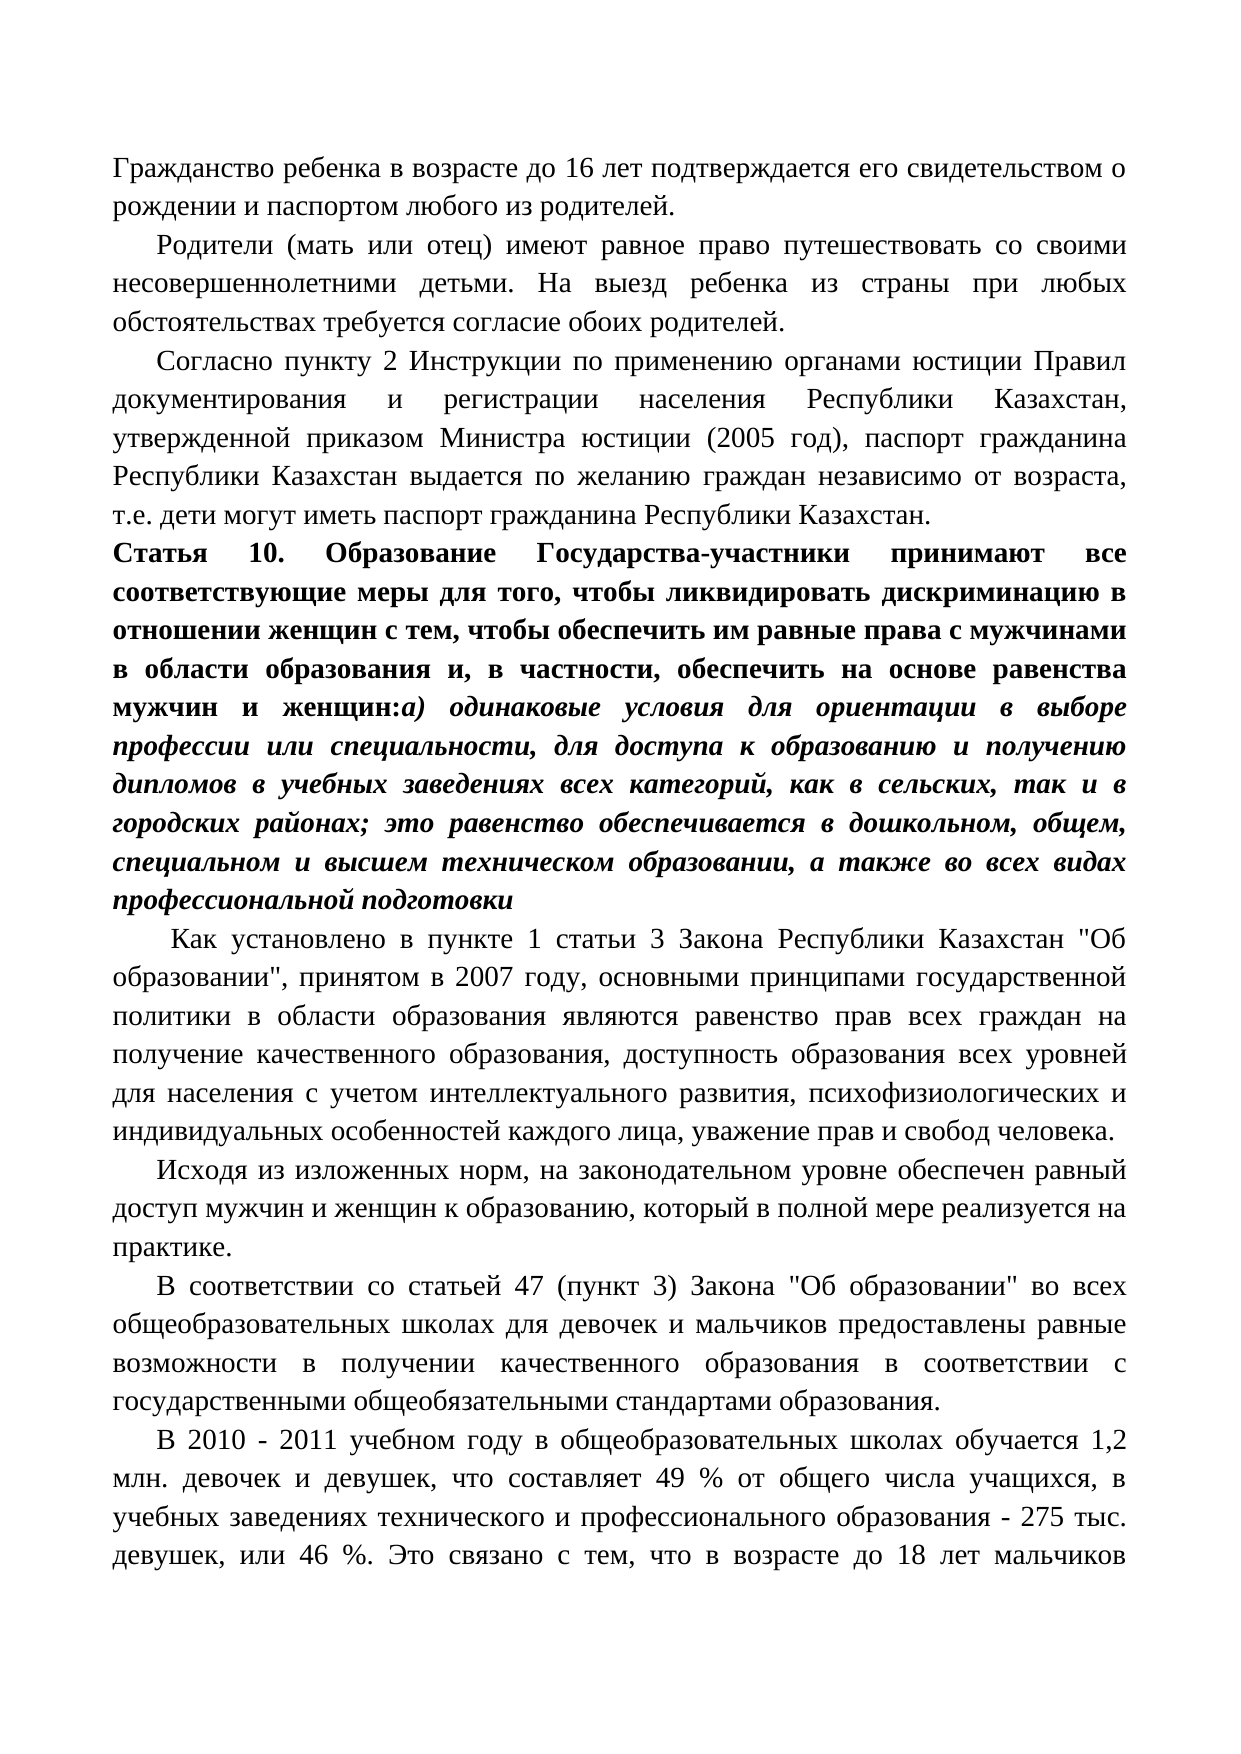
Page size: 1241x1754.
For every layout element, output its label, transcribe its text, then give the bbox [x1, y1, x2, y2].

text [112, 1422, 1128, 1571]
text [112, 150, 1128, 222]
text В соответствии со статьей 47 (пункт 3) Закона "Об образовании" во всех общеобразовательных школах для девочек и мальчиков предоставлены равные возможности в получении качественного образования в соответствии с государственными общеобязательными стандартами образования. [112, 1268, 1128, 1417]
text Родители (мать или отец) имеют равное право путешествовать со своими несовершеннолетними детьми. На выезд ребенка из страны при любых обстоятельствах требуется согласие обоих родителей. [112, 227, 1128, 338]
text Статья 10. Образование Государства-участники принимают все соответствующие меры для того, чтобы ликвидировать дискриминацию в отношении женщин с тем, чтобы обеспечить им равные права с мужчинами в области образования и, в частности, обеспечить на основе равенства мужчин и женщин:а) одинаковые условия для ориентации в выборе профессии или специальности, для доступа к образованию и получению дипломов в учебных заведениях всех категорий, как в сельских, так и в городских районах; это равенство обеспечивается в дошкольном, общем, специальном и высшем техническом образовании, а также во всех видах профессиональной подготовки [112, 535, 1128, 916]
text Исходя из изложенных норм, на законодательном уровне обеспечен равный доступ мужчин и женщин к образованию, который в полной мере реализуется на практике. [112, 1152, 1128, 1263]
text Согласно пункту 2 Инструкции по применению органами юстиции Правил документирования и регистрации населения Республики Казахстан, утвержденной приказом Министра юстиции (2005 год), паспорт гражданина Республики Казахстан выдается по желанию граждан независимо от возраста, т.е. дети могут иметь паспорт гражданина Республики Казахстан. [112, 343, 1128, 530]
text Как установлено в пункте 1 статьи 3 Закона Республики Казахстан "Об образовании", принятом в 2007 году, основными принципами государственной политики в области образования являются равенство прав всех граждан на получение качественного образования, доступность образования всех уровней для населения с учетом интеллектуального развития, психофизиологических и индивидуальных особенностей каждого лица, уважение прав и свобод человека. [112, 921, 1128, 1147]
